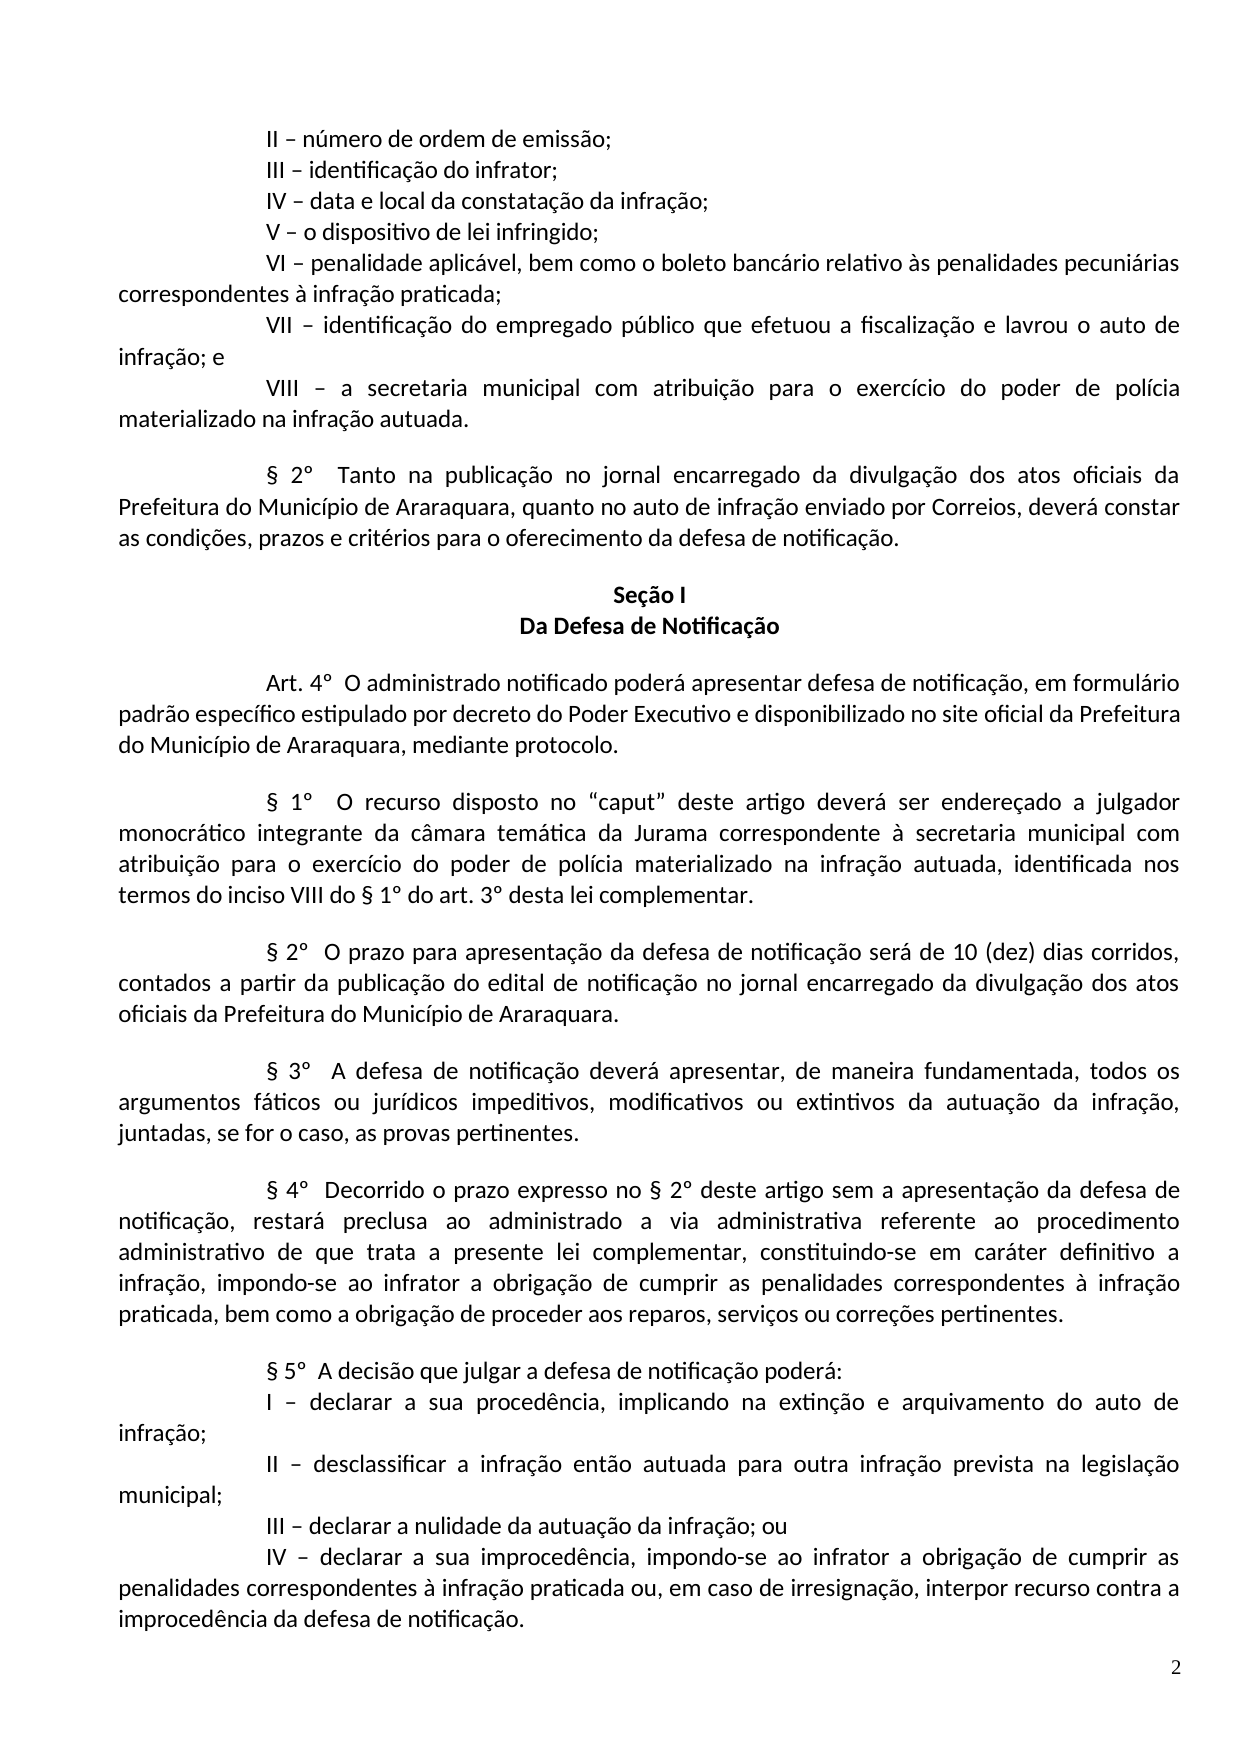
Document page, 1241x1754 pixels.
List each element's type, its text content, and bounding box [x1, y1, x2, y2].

text Seção I [118, 578, 1181, 609]
text V – o dispositivo de lei infringido; [118, 216, 1181, 247]
text III – declarar a nulidade da autuação da infração; ou [118, 1510, 1181, 1541]
text § 2º O prazo para apresentação da defesa de notificação será de 10 (dez) dias corridos, contados a partir da publicação do edital de notificação no jornal encarregado da divulgação dos atos oficiais da Prefeitura do Município de Araraquara. [118, 936, 1181, 1029]
text Art. 4º O administrado notificado poderá apresentar defesa de notificação, em formulário padrão específico estipulado por decreto do Poder Executivo e disponibilizado no site oficial da Prefeitura do Município de Araraquara, mediante protocolo. [118, 667, 1181, 760]
text VIII – a secretaria municipal com atribuição para o exercício do poder de polícia materializado na infração autuada. [118, 371, 1181, 433]
text § 4º Decorrido o prazo expresso no § 2º deste artigo sem a apresentação da defesa de notificação, restará preclusa ao administrado a via administrativa referente ao procedimento administrativo de que trata a presente lei complementar, constituindo-se em caráter definitivo a infração, impondo-se ao infrator a obrigação de cumprir as penalidades correspondentes à infração praticada, bem como a obrigação de proceder aos reparos, serviços ou correções pertinentes. [118, 1174, 1181, 1329]
text § 5º A decisão que julgar a defesa de notificação poderá: [118, 1355, 1181, 1386]
text I – declarar a sua procedência, implicando na extinção e arquivamento do auto de infração; [118, 1386, 1181, 1448]
text VII – identificação do empregado público que efetuou a fiscalização e lavrou o auto de infração; e [118, 309, 1181, 371]
text § 1º O recurso disposto no “caput” deste artigo deverá ser endereçado a julgador monocrático integrante da câmara temática da Jurama correspondente à secretaria municipal com atribuição para o exercício do poder de polícia materializado na infração autuada, identificada nos termos do inciso VIII do § 1º do art. 3º desta lei complementar. [118, 786, 1181, 910]
text VI – penalidade aplicável, bem como o boleto bancário relativo às penalidades pecuniárias correspondentes à infração praticada; [118, 247, 1181, 309]
text II – número de ordem de emissão; [118, 123, 1181, 154]
text § 3º A defesa de notificação deverá apresentar, de maneira fundamentada, todos os argumentos fáticos ou jurídicos impeditivos, modificativos ou extintivos da autuação da infração, juntadas, se for o caso, as provas pertinentes. [118, 1055, 1181, 1148]
text IV – data e local da constatação da infração; [118, 185, 1181, 216]
text § 2º Tanto na publicação no jornal encarregado da divulgação dos atos oficiais da Prefeitura do Município de Araraquara, quanto no auto de infração enviado por Correios, deverá constar as condições, prazos e critérios para o oferecimento da defesa de notificação. [118, 459, 1181, 553]
text IV – declarar a sua improcedência, impondo-se ao infrator a obrigação de cumprir as penalidades correspondentes à infração praticada ou, em caso de irresignação, interpor recurso contra a improcedência da defesa de notificação. [118, 1541, 1181, 1634]
text Da Defesa de Notificação [118, 609, 1181, 641]
text II – desclassificar a infração então autuada para outra infração prevista na legislação municipal; [118, 1448, 1181, 1510]
text III – identificação do infrator; [118, 154, 1181, 185]
